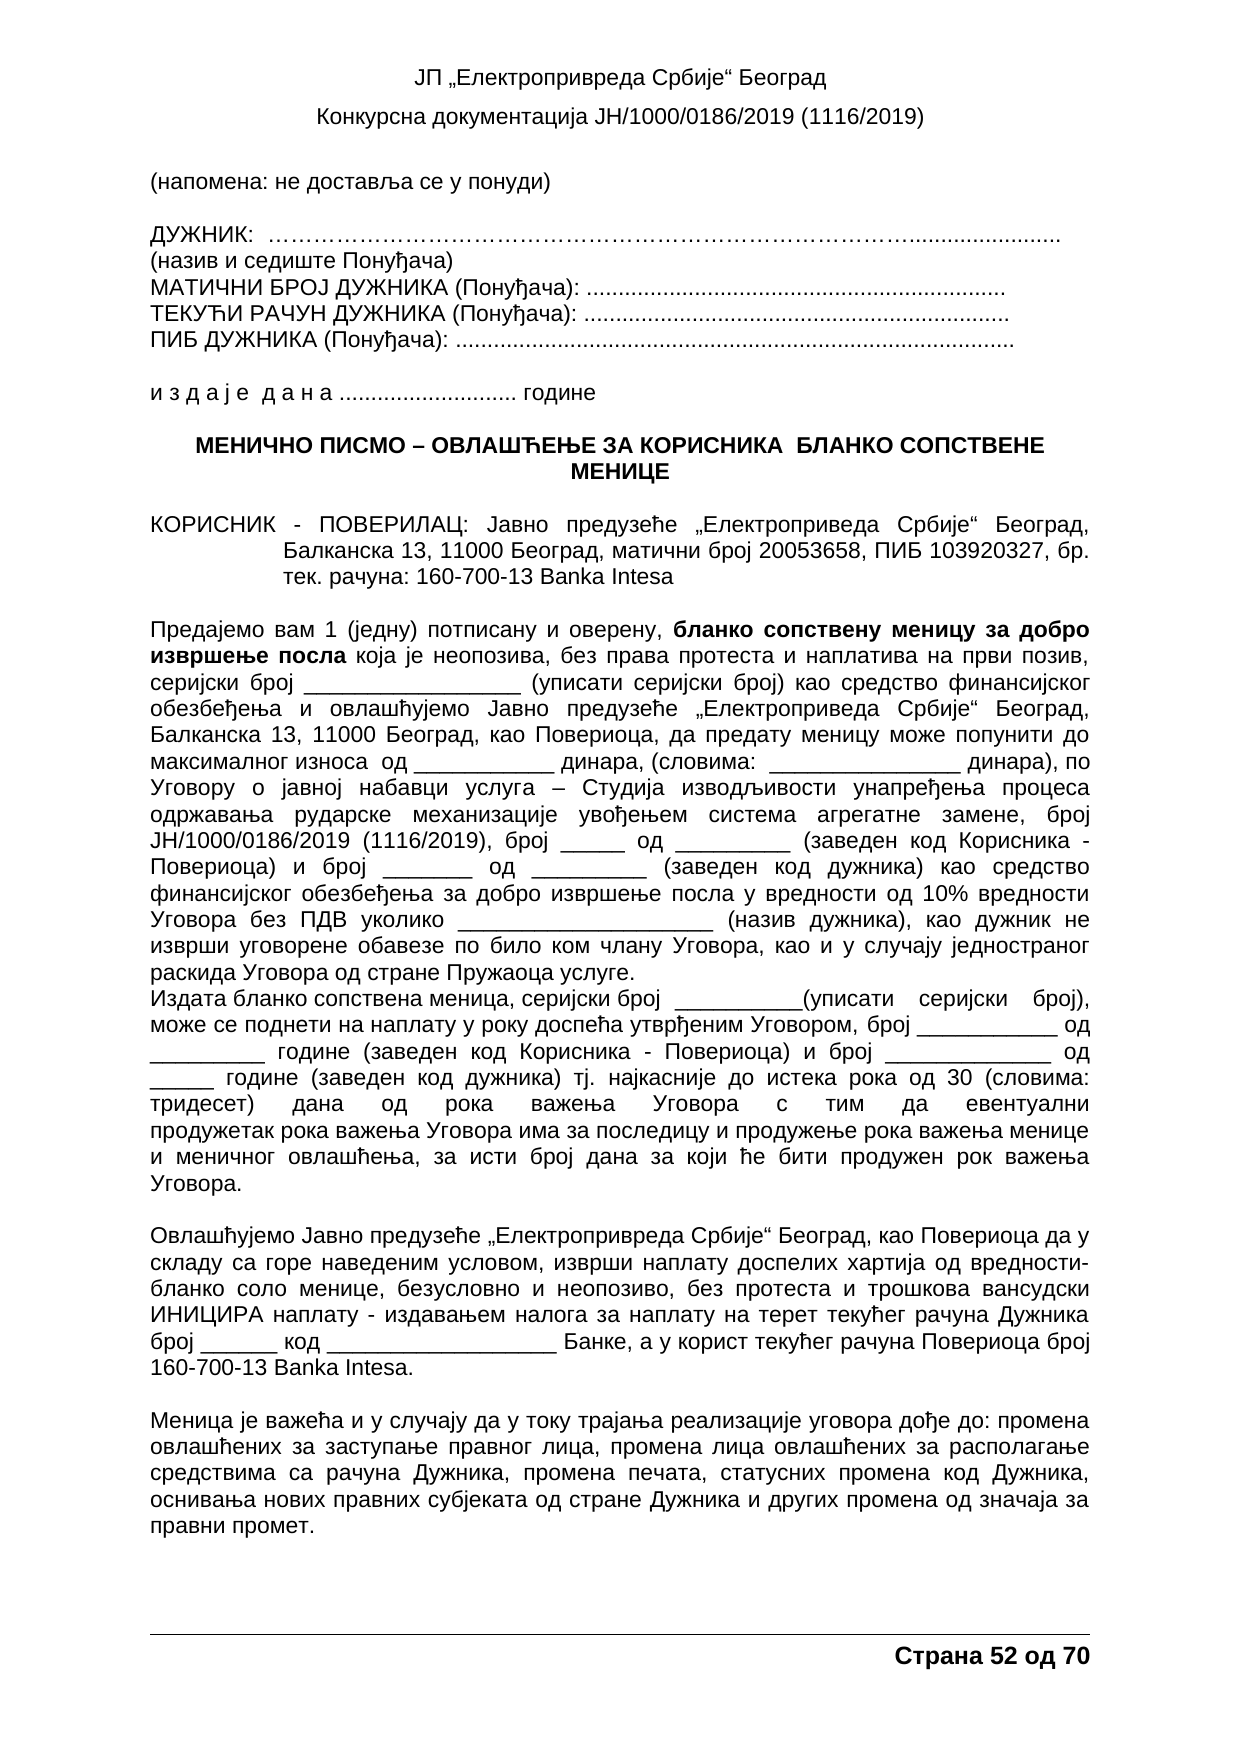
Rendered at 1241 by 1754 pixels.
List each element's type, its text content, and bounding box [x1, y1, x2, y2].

text Овлашћујемо Јавно предузеће „Електропривреда Србије“ Београд, као Повериоца да у складу са горе наведеним условом, изврши наплату доспелих хартија од вредности- бланко соло менице, безусловно и нeопозиво, без протеста и трошкова вансудски ИНИЦИРА наплату - издавањем налога за наплату на терет текућег рачуна Дужника број ______ код __________________ Банке, а у корист текућег рачуна Повериоца број 160-700-13 Banka Intesa. [150, 1222, 1090, 1380]
text Предајемо вам 1 (једну) потписану и оверену, бланко сопствену меницу за добро извршење посла која је неопозива, без права протеста и наплатива на први позив, серијски број _________________ (уписати серијски број) као средство финансијског обезбеђења и овлашћујемо Јавно предузеће „Електроприведа Србије“ Београд, Балканска 13, 11000 Београд, као Повериоца, да предату меницу може попунити до максималног износа од ___________ динара, (словима: _______________ динара), по Уговору о јавној набавци услугa – Студија изводљивости унапређења процеса одржавања рударске механизације увођењем система агрегатне замене, број JН/1000/0186/2019 (1116/2019), број _____ од _________ (заведен код Корисника - Повериоца) и број _______ од _________ (заведен код дужника) као средство финансијског обезбеђења за добро извршење посла у вредности од 10% вредности Уговора без ПДВ уколико ____________________ (назив дужника), као дужник не изврши уговорене обавезе по било ком члану Уговора, као и у случају једностраног раскида Уговора од стране Пружаоца услуге. [150, 616, 1090, 985]
text ПИБ ДУЖНИКА (Понуђача): ........................................................................................ [150, 326, 1090, 352]
text Меница је важећа и у случају да у току трајања реализације уговора дође до: промена овлашћених за заступање правног лица, промена лица овлашћених за располагање средствима са рачуна Дужника, промена печата, статусних промена код Дужника, оснивања нових правних субјеката од стране Дужника и других промена од значаја за правни промет. [150, 1407, 1090, 1538]
text ТЕКУЋИ РАЧУН ДУЖНИКА (Понуђача): ................................................................... [150, 300, 1090, 326]
text ДУЖНИК: …………………………………………………………………………........................ [150, 221, 1090, 247]
text и з д а ј е д а н а ............................ године [150, 379, 1090, 405]
text Издата бланко сопствена меница, серијски број __________(уписати серијски број), може се поднети на наплату у року доспећа утврђеним Уговором, број ___________ од _________ године (заведен код Корисника - Повериоца) и број _____________ од _____ године (заведен код дужника) тј. најкасније до истека рока од 30 (словима: тридесет) дана од рока важења Уговора с тим да евентуални продужетак рока важења Уговора има за последицу и продужење рока важења менице и меничног овлашћења, за исти број дана за који ће бити продужен рок важења Уговора. [150, 985, 1090, 1196]
text КОРИСНИК - ПОВЕРИЛАЦ: Јавно предузеће „Електроприведа Србије“ Београд, Балканска 13, 11000 Београд, матични број 20053658, ПИБ 103920327, бр. тек. рачуна: 160-700-13 Banka Intesa [150, 511, 1090, 590]
text МЕНИЧНО ПИСМО – ОВЛАШЋЕЊЕ ЗА КОРИСНИКА БЛАНКО СОПСТВЕНЕ МЕНИЦЕ [150, 432, 1090, 484]
text (напомена: не доставља се у понуди) [150, 168, 1090, 194]
text МАТИЧНИ БРОЈ ДУЖНИКА (Понуђача): .................................................................. [150, 273, 1090, 300]
text (назив и седиште Понуђача) [150, 247, 1090, 273]
